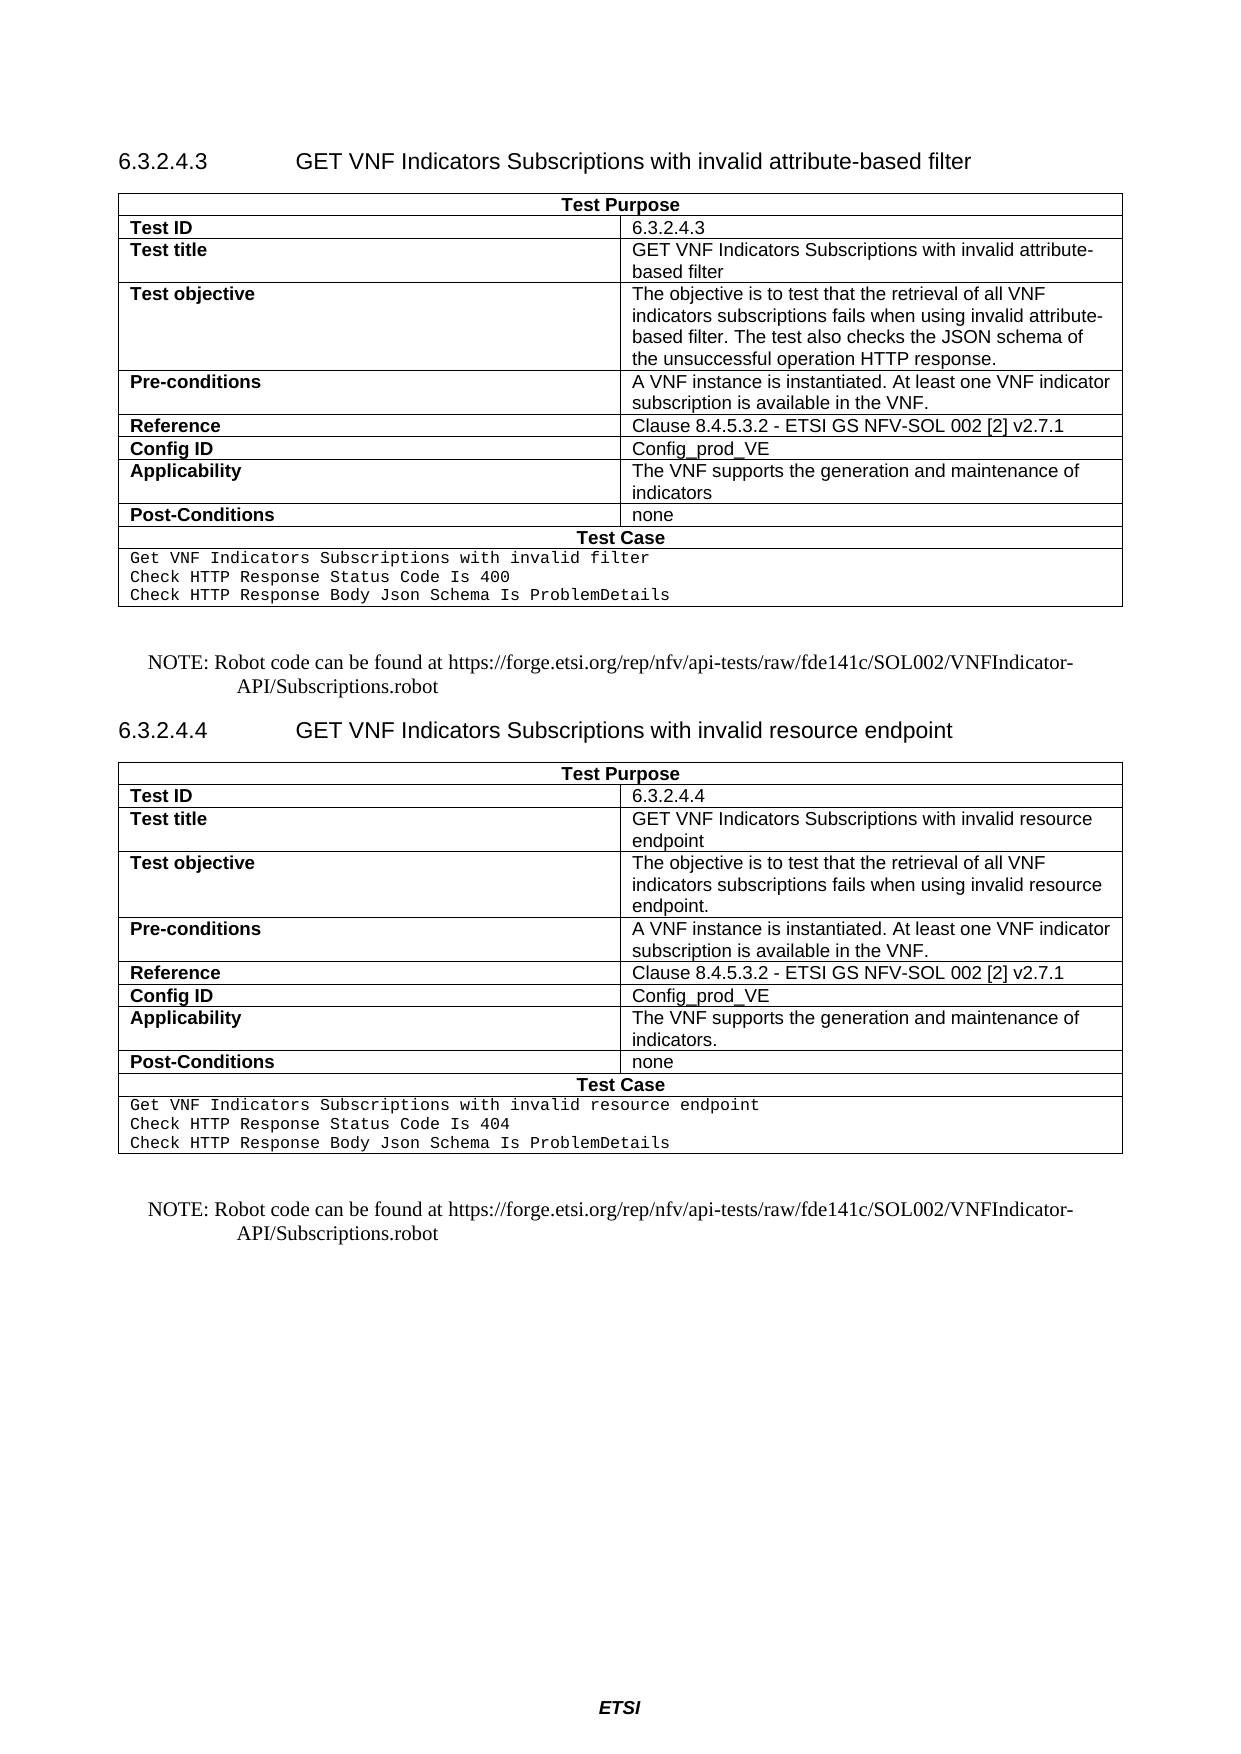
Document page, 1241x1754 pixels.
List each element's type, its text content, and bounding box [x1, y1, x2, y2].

table_cell Test title [119, 239, 620, 282]
table_cell GET VNF Indicators Subscriptions with invalid attribute-based filter [621, 239, 1122, 282]
table_cell Test Case [119, 527, 1122, 548]
table_cell The objective is to test that the retrieval of all VNF indicators subscriptions fails when using invalid resource endpoint. [621, 852, 1122, 917]
table_cell The objective is to test that the retrieval of all VNF indicators subscriptions fails when using invalid attribute-based filter. The test also checks the JSON schema of the unsuccessful operation HTTP response. [621, 283, 1122, 369]
table_cell none [621, 504, 1122, 526]
table_cell Reference [119, 962, 620, 983]
table_cell Pre-conditions [119, 918, 620, 961]
table_cell Reference [119, 415, 620, 436]
table_cell Clause 8.4.5.3.2 - ETSI GS NFV-SOL 002 [2] v2.7.1 [621, 962, 1122, 983]
table_cell Test title [119, 808, 620, 851]
table_cell Test Case [119, 1074, 1122, 1096]
table_header Test Purpose [119, 763, 1122, 784]
table_cell A VNF instance is instantiated. At least one VNF indicator subscription is available in the VNF. [621, 918, 1122, 961]
table_cell Applicability [119, 460, 620, 503]
text NOTE: Robot code can be found at https://forge.etsi.org/rep/nfv/api-tests/raw/fde141c/SOL002/VNFIndicator-API/Subscriptions.robot [148, 1197, 1122, 1245]
table_cell Pre-conditions [119, 371, 620, 414]
table_cell A VNF instance is instantiated. At least one VNF indicator subscription is available in the VNF. [621, 371, 1122, 414]
table_cell none [621, 1051, 1122, 1073]
table_cell The VNF supports the generation and maintenance of indicators. [621, 1007, 1122, 1050]
table_cell 6.3.2.4.3 [621, 216, 1122, 238]
table_cell Config_prod_VE [621, 985, 1122, 1006]
text NOTE: Robot code can be found at https://forge.etsi.org/rep/nfv/api-tests/raw/fde141c/SOL002/VNFIndicator-API/Subscriptions.robot [148, 650, 1122, 698]
table_cell Get VNF Indicators Subscriptions with invalid filter Check HTTP Response Status Code Is 400 Check HTTP Response Body Json Schema Is ProblemDetails [119, 549, 1122, 606]
table_cell Test objective [119, 852, 620, 917]
table_cell The VNF supports the generation and maintenance of indicators [621, 460, 1122, 503]
table_cell Config ID [119, 437, 620, 459]
subtitle 6.3.2.4.4 GET VNF Indicators Subscriptions with invalid resource endpoint [118, 717, 1122, 743]
table_cell GET VNF Indicators Subscriptions with invalid resource endpoint [621, 808, 1122, 851]
table_cell Clause 8.4.5.3.2 - ETSI GS NFV-SOL 002 [2] v2.7.1 [621, 415, 1122, 436]
table_cell Test ID [119, 216, 620, 238]
table_cell Post-Conditions [119, 504, 620, 526]
table_cell Applicability [119, 1007, 620, 1050]
table_cell Config_prod_VE [621, 437, 1122, 459]
table_cell Test objective [119, 283, 620, 369]
table_cell Post-Conditions [119, 1051, 620, 1073]
table_cell Config ID [119, 985, 620, 1006]
subtitle 6.3.2.4.3 GET VNF Indicators Subscriptions with invalid attribute-based filter [118, 148, 1122, 174]
table_cell 6.3.2.4.4 [621, 785, 1122, 807]
table_cell Test ID [119, 785, 620, 807]
table_header Test Purpose [119, 194, 1122, 215]
table_cell Get VNF Indicators Subscriptions with invalid resource endpoint Check HTTP Response Status Code Is 404 Check HTTP Response Body Json Schema Is ProblemDetails [119, 1097, 1122, 1153]
